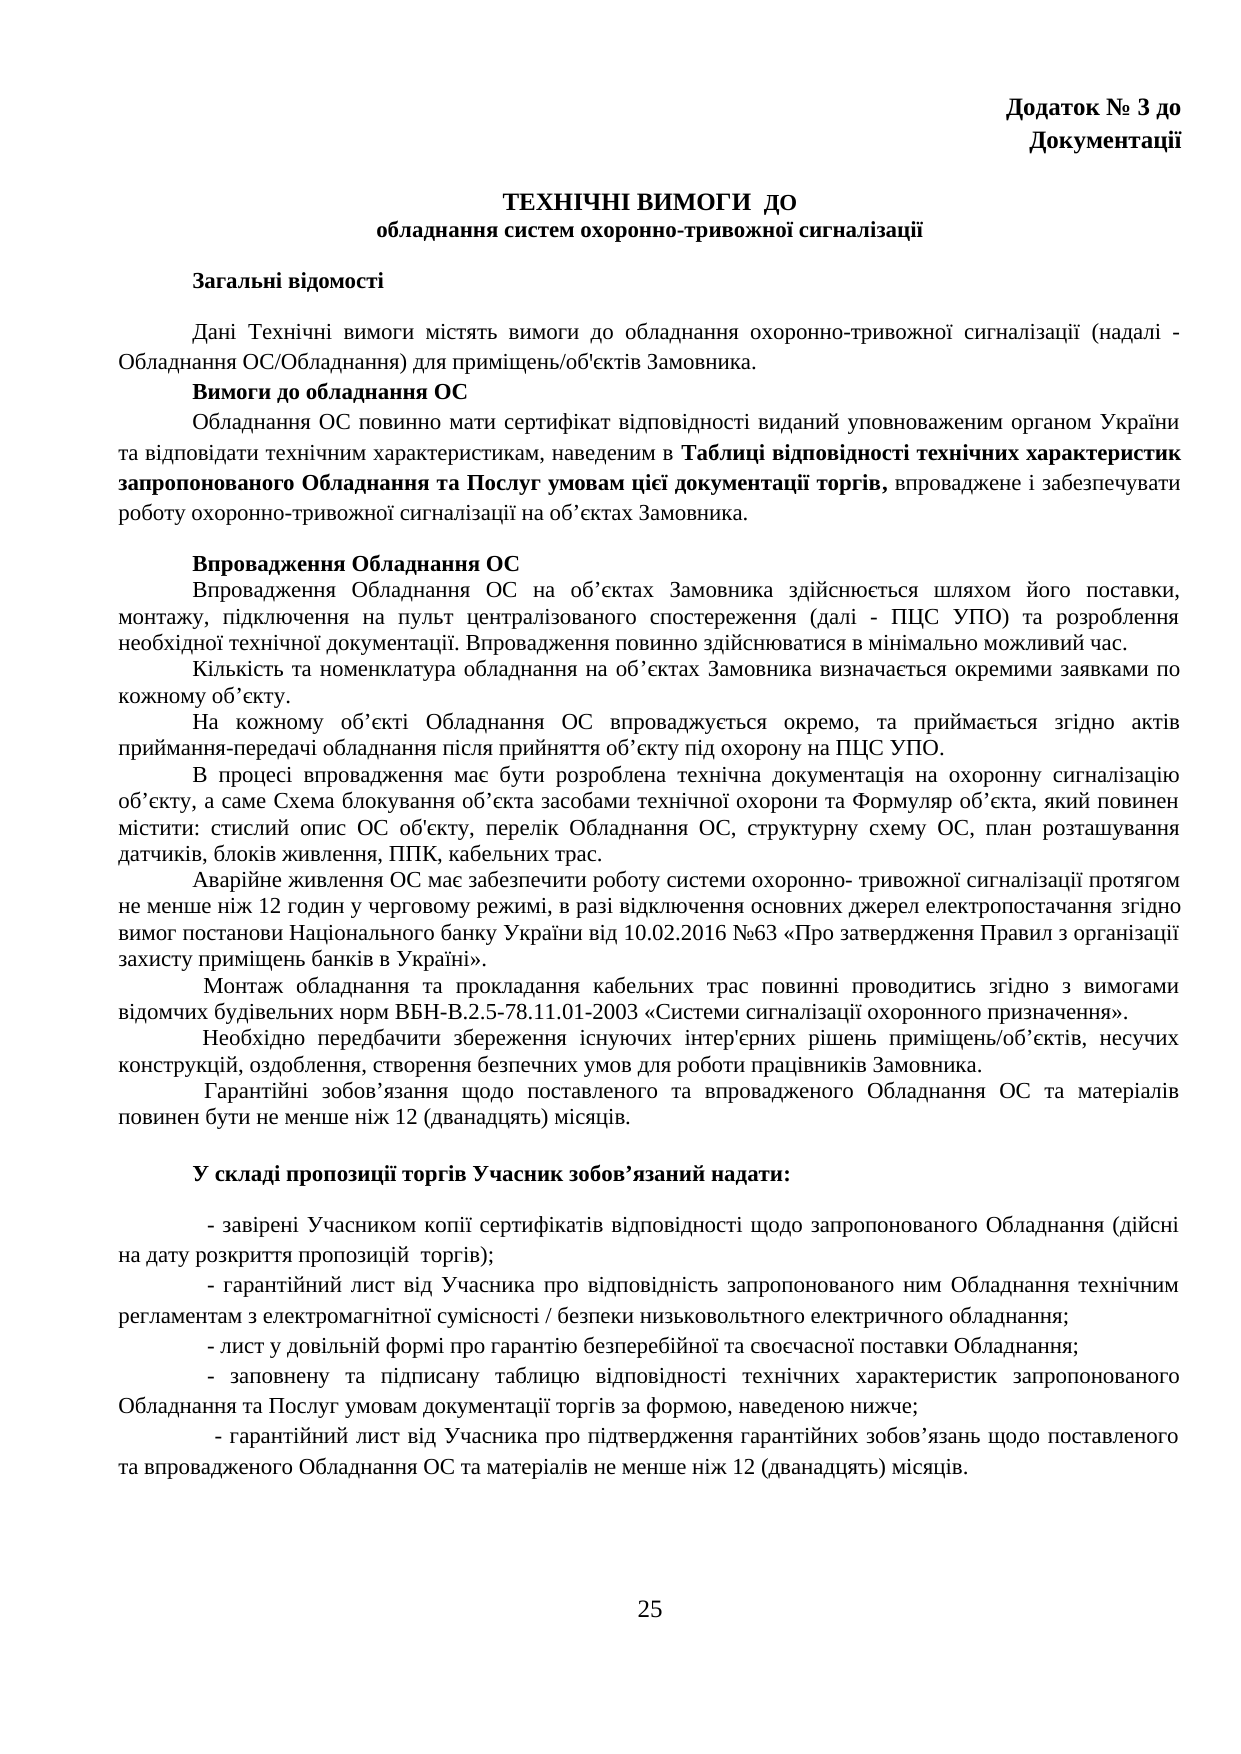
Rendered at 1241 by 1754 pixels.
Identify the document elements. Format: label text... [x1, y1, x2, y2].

text Впровадження Обладнання ОС на об’єктах Замовника здійснюється шляхом його поставки, монтажу, підключення на пульт централізованого спостереження (далі - ПЦС УПО) та розроблення необхідної технічної документації. Впровадження повинно здійснюватися в мінімально можливий час. [118, 576, 1181, 655]
text Дані Технічні вимоги містять вимоги до обладнання охоронно-тривожної сигналізації (надалі - Обладнання ОС/Обладнання) для приміщень/обꞌєктів Замовника. [118, 318, 1181, 374]
text Кількість та номенклатура обладнання на об’єктах Замовника визначається окремими заявками по кожному об’єкту. [118, 655, 1181, 708]
text Гарантійні зобов’язання щодо поставленого та впровадженого Обладнання ОС та матеріалів повинен бути не менше ніж 12 (дванадцять) місяців. [118, 1077, 1181, 1130]
text Аварійне живлення ОС має забезпечити роботу системи охоронно- тривожної сигналізації протягом не менше ніж 12 годин у черговому режимі, в разі відключення основних джерел електропостачання згідно вимог постанови Національного банку України від 10.02.2016 №63 «Про затвердження Правил з організації захисту приміщень банків в Україні». [118, 866, 1181, 972]
text ТЕХНІЧНІ ВИМОГИ ДО [118, 187, 1181, 216]
text - завірені Учасником копії сертифікатів відповідності щодо запропонованого Обладнання (дійсні на дату розкриття пропозицій торгів); [118, 1211, 1181, 1268]
text На кожному об’єкті Обладнання ОС впроваджується окремо, та приймається згідно актів приймання-передачі обладнання після прийняття об’єкту під охорону на ПЦС УПО. [118, 708, 1181, 761]
text Обладнання ОС повинно мати сертифікат відповідності виданий уповноваженим органом України та відповідати технічним характеристикам, наведеним в Таблиці відповідності технічних характеристик запропонованого Обладнання та Послуг умовам цієї документації торгів, впроваджене і забезпечувати роботу охоронно-тривожної сигналізації на об’єктах Замовника. [118, 408, 1181, 525]
text Додаток № 3 до [118, 92, 1181, 121]
text Впровадження Обладнання ОС [118, 550, 1181, 576]
text Необхідно передбачити збереження існуючих інтер'єрних рішень приміщень/об’єктів, несучих конструкцій, оздоблення, створення безпечних умов для роботи працівників Замовника. [118, 1024, 1181, 1077]
text В процесі впровадження має бути розроблена технічна документація на охоронну сигналізацію об’єкту, а саме Схема блокування об’єкта засобами технічної охорони та Формуляр об’єкта, який повинен містити: стислий опис ОС об'єкту, перелік Обладнання ОС, структурну схему ОС, план розташування датчиків, блоків живлення, ППК, кабельних трас. [118, 761, 1181, 866]
text Загальні відомості [118, 267, 1181, 293]
text Документації [118, 125, 1181, 154]
text - гарантійний лист від Учасника про відповідність запропонованого ним Обладнання технічним регламентам з електромагнітної сумісності / безпеки низьковольтного електричного обладнання; [118, 1271, 1181, 1328]
text - заповнену та підписану таблицю відповідності технічних характеристик запропонованого Обладнання та Послуг умовам документації торгів за формою, наведеною нижче; [118, 1362, 1181, 1419]
text обладнання систем охоронно-тривожної сигналізації [118, 216, 1181, 242]
text - гарантійний лист від Учасника про підтвердження гарантійних зобов’язань щодо поставленого та впровадженого Обладнання ОС та матеріалів не менше ніж 12 (дванадцять) місяців. [118, 1422, 1181, 1479]
text Монтаж обладнання та прокладання кабельних трас повинні проводитись згідно з вимогами відомчих будівельних норм ВБН-В.2.5-78.11.01-2003 «Системи сигналізації охоронного призначення». [118, 972, 1181, 1024]
text У складі пропозиції торгів Учасник зобов’язаний надати: [118, 1160, 1181, 1186]
text Вимоги до обладнання ОС [118, 378, 1181, 404]
text - лист у довільній формі про гарантію безперебійної та своєчасної поставки Обладнання; [118, 1332, 1181, 1358]
